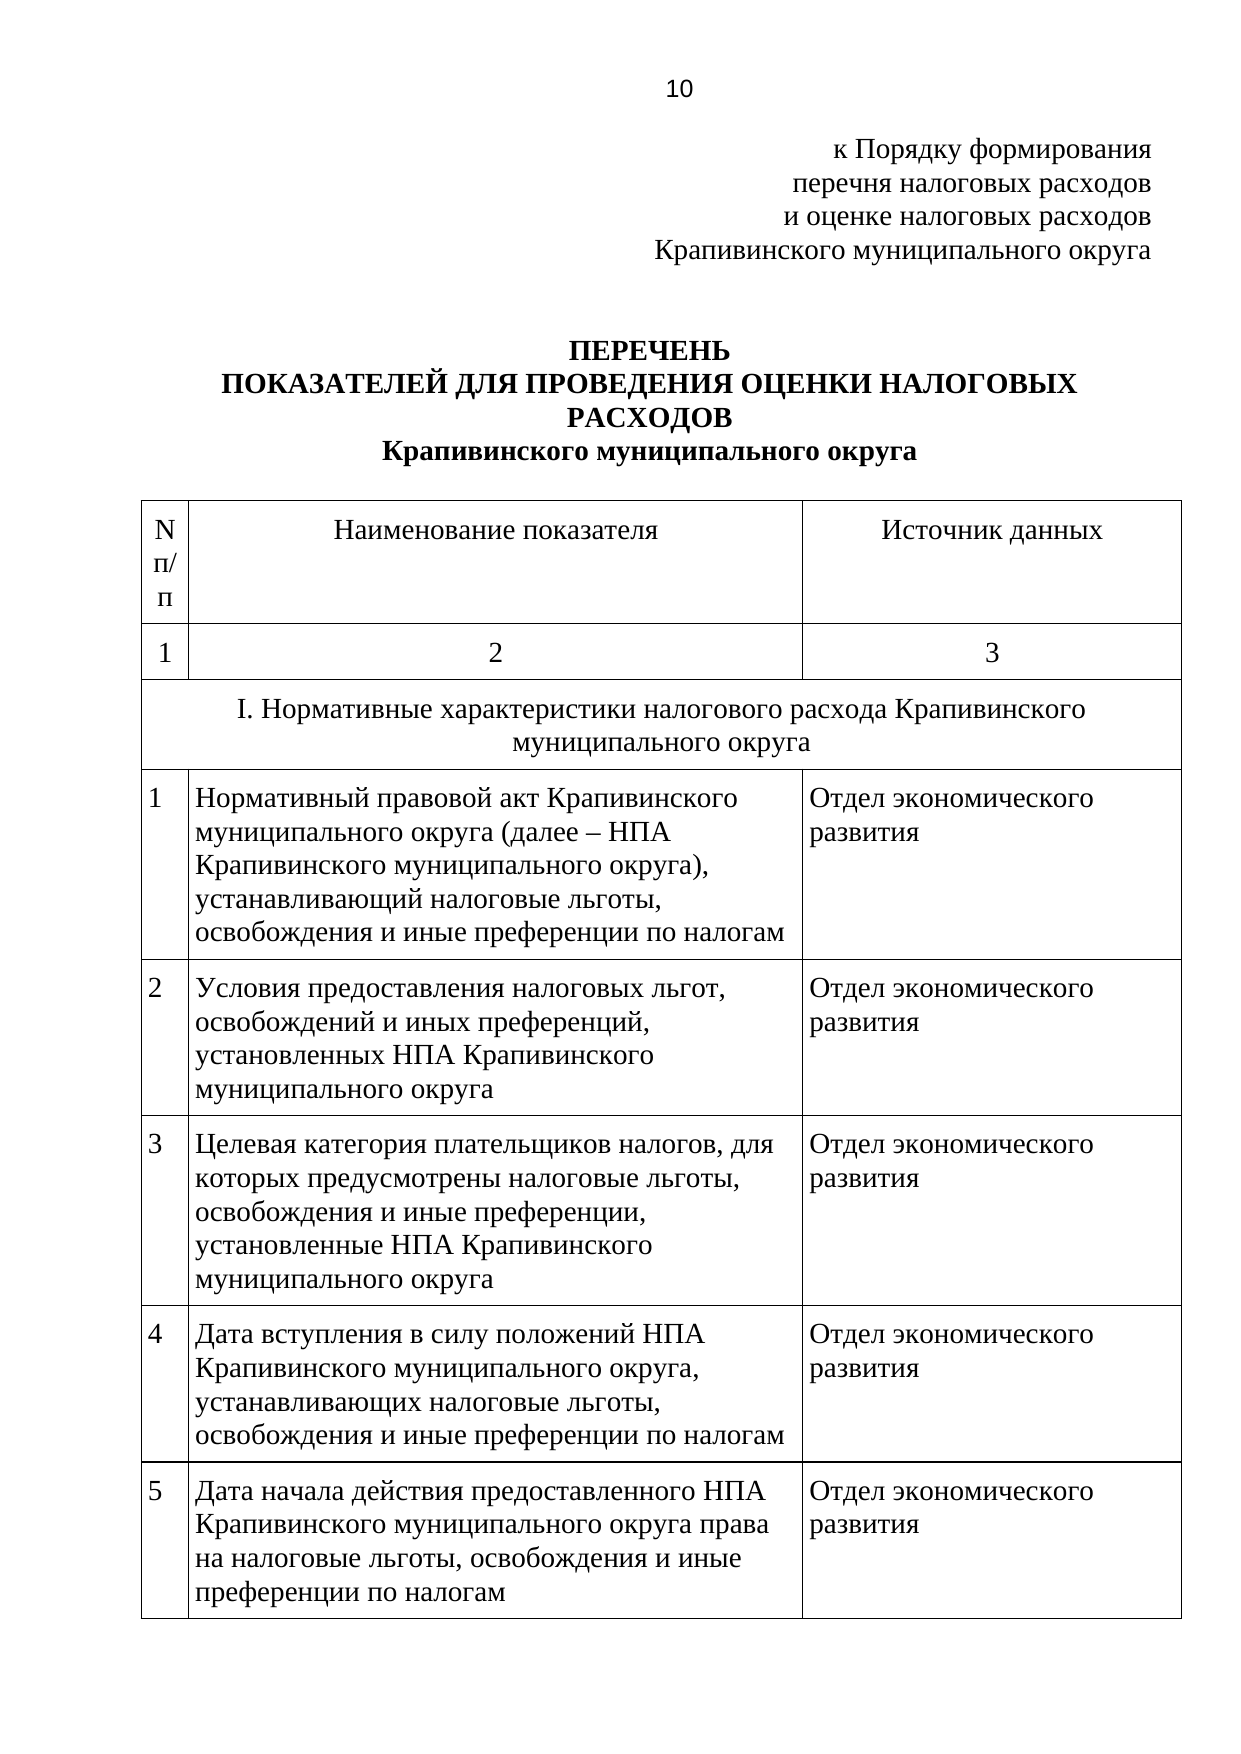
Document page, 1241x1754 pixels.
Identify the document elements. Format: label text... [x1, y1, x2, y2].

table_header N п/п [142, 501, 188, 623]
table_header Наименование показателя [189, 501, 802, 623]
title ПОКАЗАТЕЛЕЙ ДЛЯ ПРОВЕДЕНИЯ ОЦЕНКИ НАЛОГОВЫХ РАСХОДОВ [148, 366, 1152, 433]
table_cell Отдел экономического развития [803, 770, 1181, 958]
table_cell 2 [189, 624, 802, 679]
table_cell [803, 1463, 1181, 1618]
title Крапивинского муниципального округа [148, 433, 1152, 467]
text перечня налоговых расходов [148, 165, 1152, 198]
table_cell 1 [142, 770, 188, 958]
table_cell 3 [142, 1116, 188, 1305]
table_cell 2 [142, 960, 188, 1115]
table_cell 1 [142, 624, 188, 679]
table_cell 3 [803, 624, 1181, 679]
table_cell Дата начала действия предоставленного НПА Крапивинского муниципального округа права на налоговые льготы, освобождения и иные преференции по налогам [189, 1463, 802, 1618]
text и оценке налоговых расходов [148, 198, 1152, 232]
table_cell Целевая категория плательщиков налогов, для которых предусмотрены налоговые льготы, освобождения и иные преференции, установленные НПА Крапивинского муниципального округа [189, 1116, 802, 1305]
table_cell Отдел экономического развития [803, 1306, 1181, 1461]
table_cell Условия предоставления налоговых льгот, освобождений и иных преференций, установленных НПА Крапивинского муниципального округа [189, 960, 802, 1115]
text Крапивинского муниципального округа [148, 232, 1152, 266]
table_cell 5 [142, 1463, 188, 1618]
table_cell Нормативный правовой акт Крапивинского муниципального округа (далее – НПА Крапивинского муниципального округа), устанавливающий налоговые льготы, освобождения и иные преференции по налогам [189, 770, 802, 958]
title ПЕРЕЧЕНЬ [148, 333, 1152, 366]
table_cell Отдел экономического развития [803, 960, 1181, 1115]
table_header Источник данных [803, 501, 1181, 623]
table_cell I. Нормативные характеристики налогового расхода Крапивинского муниципального округа [142, 680, 1181, 768]
table_cell Отдел экономического развития [803, 1116, 1181, 1305]
table_cell Дата вступления в силу положений НПА Крапивинского муниципального округа, устанавливающих налоговые льготы, освобождения и иные преференции по налогам [189, 1306, 802, 1461]
text к Порядку формирования [148, 131, 1152, 165]
table_cell 4 [142, 1306, 188, 1461]
